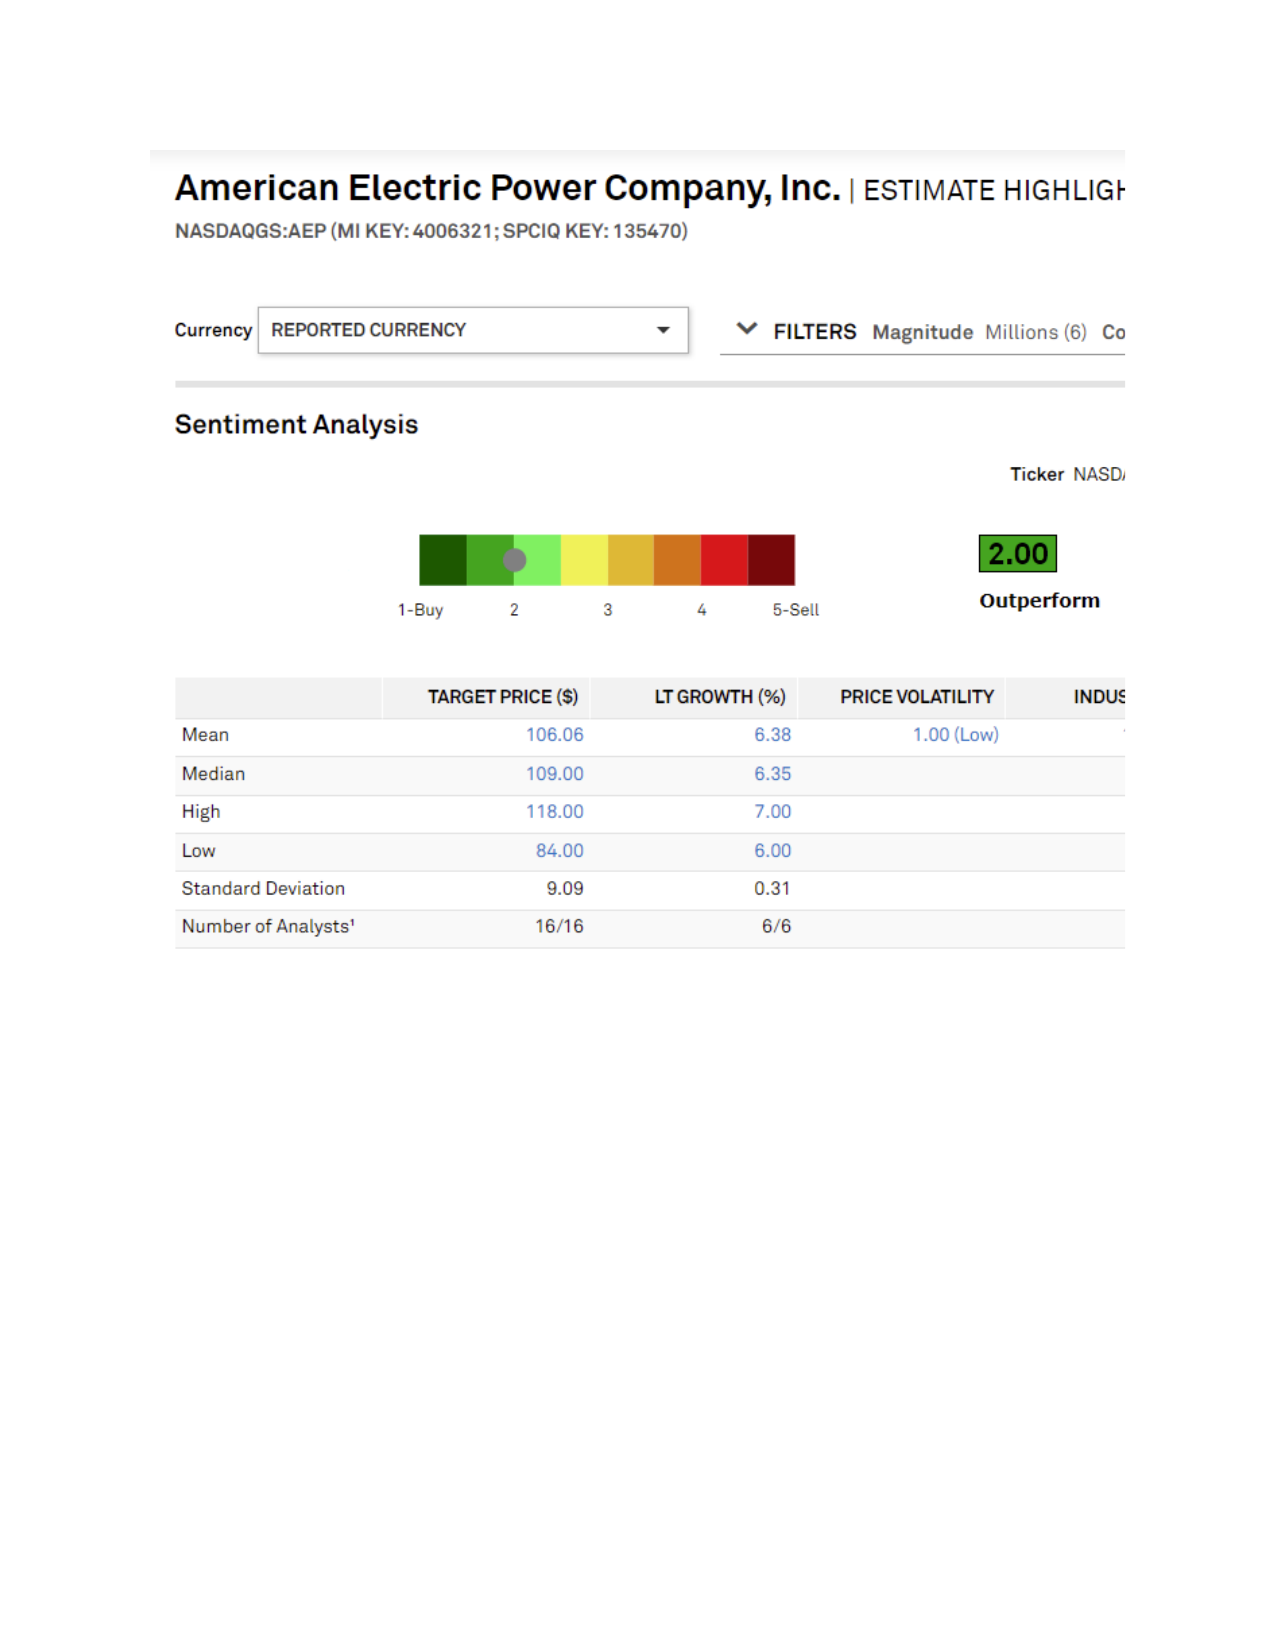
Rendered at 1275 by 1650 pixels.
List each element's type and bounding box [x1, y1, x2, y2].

picture [150, 150, 1125, 961]
